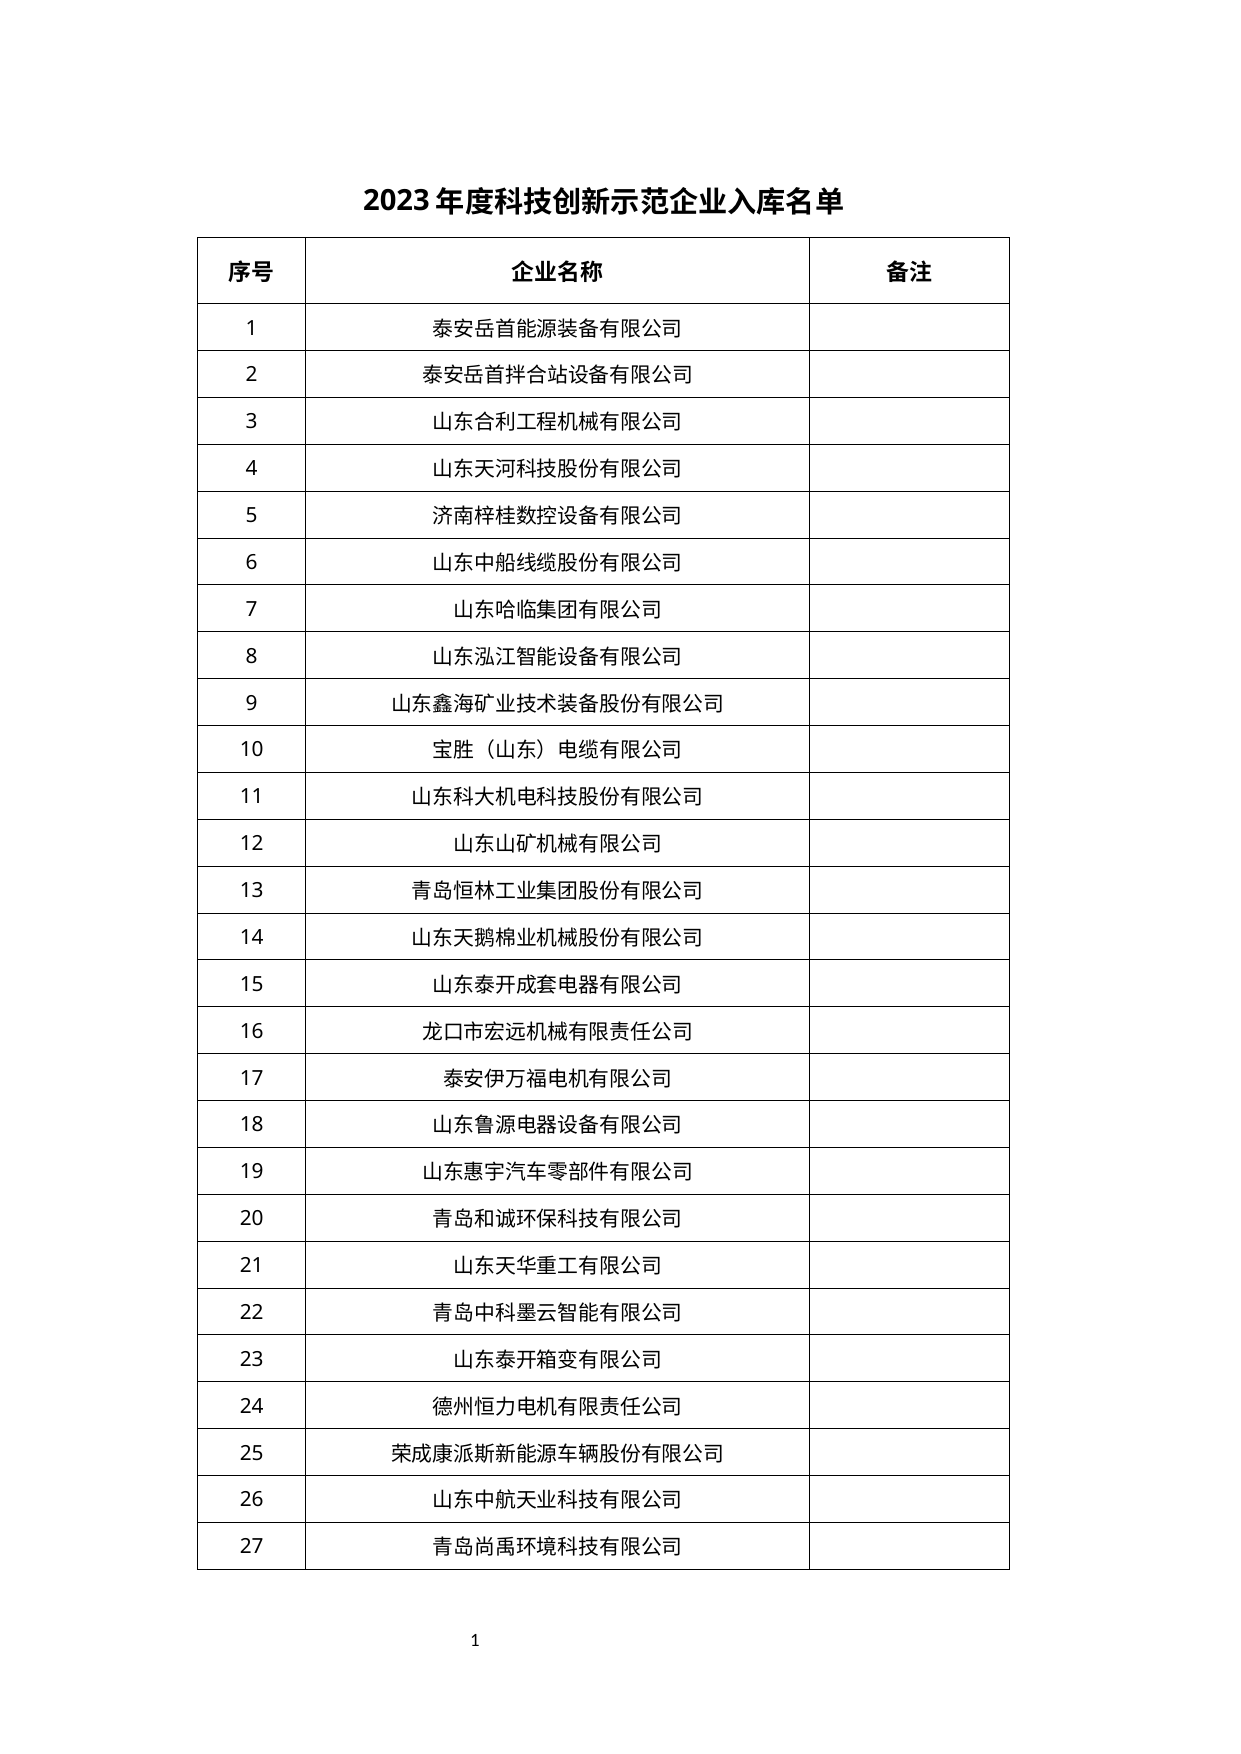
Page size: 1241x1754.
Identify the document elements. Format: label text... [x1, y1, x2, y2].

table_cell [810, 1148, 1009, 1194]
table_cell 山东泓江智能设备有限公司 [306, 632, 809, 678]
table_cell 25 [198, 1429, 305, 1475]
table_cell [810, 351, 1009, 397]
table_cell 宝胜（山东）电缆有限公司 [306, 726, 809, 772]
table_cell 青岛尚禹环境科技有限公司 [306, 1523, 809, 1569]
table_cell [810, 1007, 1009, 1053]
table_cell 18 [198, 1101, 305, 1147]
table_cell 山东山矿机械有限公司 [306, 820, 809, 866]
table_cell 山东科大机电科技股份有限公司 [306, 773, 809, 819]
table_cell 山东鑫海矿业技术装备股份有限公司 [306, 679, 809, 725]
table_cell 14 [198, 914, 305, 959]
table_cell 2 [198, 351, 305, 397]
table_cell 7 [198, 585, 305, 631]
table_cell 12 [198, 820, 305, 866]
table_cell 青岛恒林工业集团股份有限公司 [306, 867, 809, 912]
table_cell 17 [198, 1054, 305, 1100]
table_cell 山东泰开箱变有限公司 [306, 1335, 809, 1381]
table_header 2023年度科技创新示范企业入库名单 [197, 162, 1009, 237]
table_cell [810, 585, 1009, 631]
table_cell [810, 773, 1009, 819]
table_cell 23 [198, 1335, 305, 1381]
table_cell 泰安岳首拌合站设备有限公司 [306, 351, 809, 397]
table_cell 青岛和诚环保科技有限公司 [306, 1195, 809, 1241]
table_cell 16 [198, 1007, 305, 1053]
table_cell [810, 492, 1009, 537]
table_cell 11 [198, 773, 305, 819]
table_cell [810, 304, 1009, 350]
table_cell 德州恒力电机有限责任公司 [306, 1382, 809, 1428]
table_cell 21 [198, 1242, 305, 1287]
table_cell 备注 [810, 238, 1009, 303]
table_cell 山东合利工程机械有限公司 [306, 398, 809, 444]
table_cell 龙口市宏远机械有限责任公司 [306, 1007, 809, 1053]
table_cell [810, 820, 1009, 866]
table_cell 24 [198, 1382, 305, 1428]
table_cell [810, 1242, 1009, 1287]
table_cell 15 [198, 960, 305, 1006]
table_cell 山东惠宇汽车零部件有限公司 [306, 1148, 809, 1194]
table_cell 青岛中科墨云智能有限公司 [306, 1289, 809, 1334]
table_cell 1 [198, 304, 305, 350]
table_cell 26 [198, 1476, 305, 1522]
table_cell 山东中航天业科技有限公司 [306, 1476, 809, 1522]
table_cell 6 [198, 539, 305, 584]
table_cell [810, 726, 1009, 772]
table_cell 20 [198, 1195, 305, 1241]
table_cell 9 [198, 679, 305, 725]
table_cell [810, 1335, 1009, 1381]
table_cell 泰安伊万福电机有限公司 [306, 1054, 809, 1100]
table_cell 27 [198, 1523, 305, 1569]
table_cell [810, 539, 1009, 584]
table_cell [810, 1523, 1009, 1569]
table_cell 4 [198, 445, 305, 491]
table_cell [810, 1382, 1009, 1428]
table_cell 山东哈临集团有限公司 [306, 585, 809, 631]
table_cell 8 [198, 632, 305, 678]
table_cell [810, 1054, 1009, 1100]
table_cell [810, 1429, 1009, 1475]
table_cell 山东天鹅棉业机械股份有限公司 [306, 914, 809, 959]
table_cell [810, 960, 1009, 1006]
table_cell 序号 [198, 238, 305, 303]
table_cell 济南梓桂数控设备有限公司 [306, 492, 809, 537]
table_cell [810, 1289, 1009, 1334]
table_cell [810, 398, 1009, 444]
table_cell [810, 867, 1009, 912]
table_cell [810, 914, 1009, 959]
table_cell [810, 445, 1009, 491]
table_cell 10 [198, 726, 305, 772]
table_cell 荣成康派斯新能源车辆股份有限公司 [306, 1429, 809, 1475]
table_cell [810, 1101, 1009, 1147]
table_cell 19 [198, 1148, 305, 1194]
table_cell 5 [198, 492, 305, 537]
table_cell 企业名称 [306, 238, 809, 303]
table_cell 山东泰开成套电器有限公司 [306, 960, 809, 1006]
table_cell [810, 1476, 1009, 1522]
table_cell 13 [198, 867, 305, 912]
table_cell 山东天华重工有限公司 [306, 1242, 809, 1287]
table_cell 3 [198, 398, 305, 444]
table_cell [810, 632, 1009, 678]
table_cell 山东鲁源电器设备有限公司 [306, 1101, 809, 1147]
table_cell 泰安岳首能源装备有限公司 [306, 304, 809, 350]
table_cell 山东天河科技股份有限公司 [306, 445, 809, 491]
table_cell 22 [198, 1289, 305, 1334]
table_cell [810, 1195, 1009, 1241]
table_cell [810, 679, 1009, 725]
table_cell 山东中船线缆股份有限公司 [306, 539, 809, 584]
